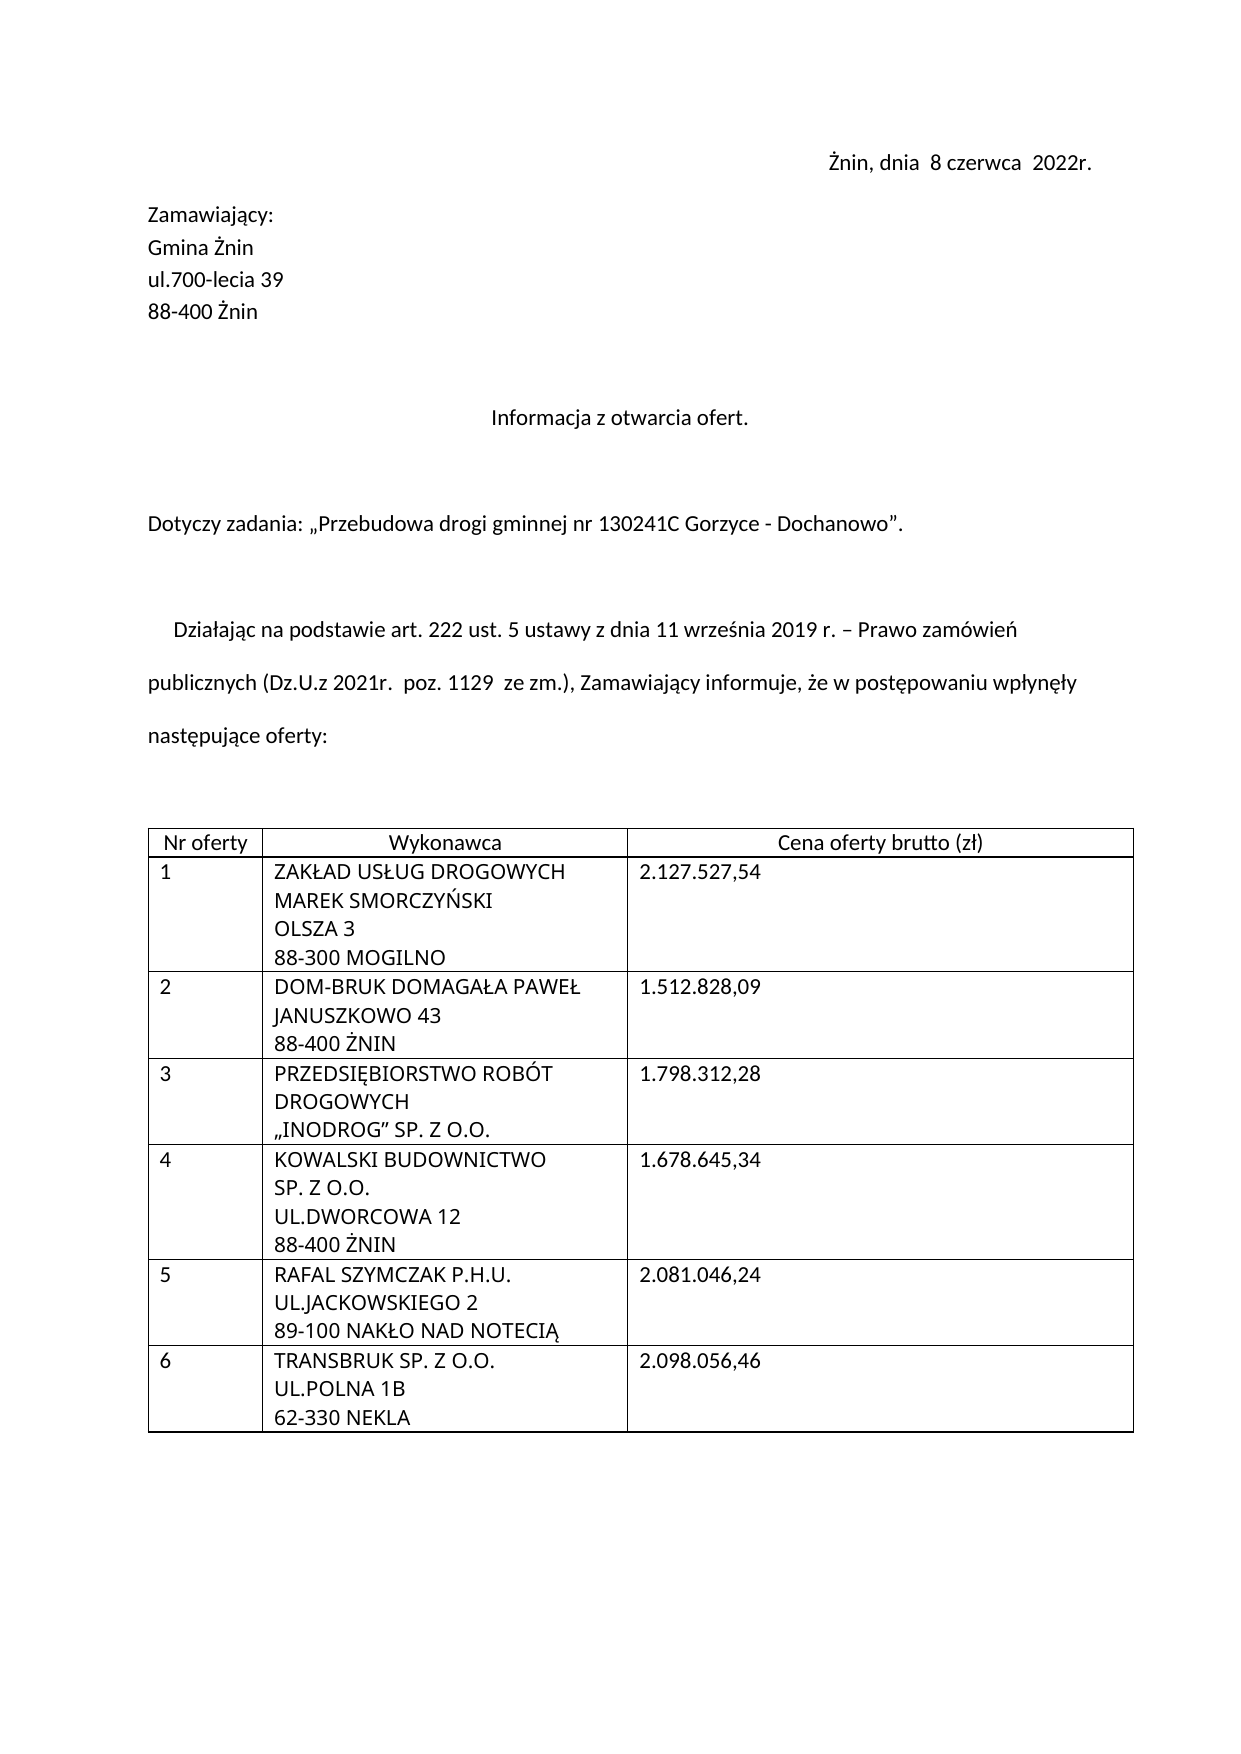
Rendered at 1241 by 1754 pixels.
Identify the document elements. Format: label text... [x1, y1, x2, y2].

text następujące oferty: [148, 721, 1093, 749]
table_header Cena oferty brutto (zł) [628, 829, 1133, 856]
table_cell 6 [149, 1346, 262, 1431]
table_cell 2 [149, 972, 262, 1058]
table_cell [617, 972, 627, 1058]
table_cell KOWALSKI BUDOWNICTWO SP. Z O.O. UL.DWORCOWA 12 88-400 ŻNIN [263, 1145, 627, 1259]
table_cell 1 [149, 858, 262, 971]
table_cell 3 [149, 1059, 262, 1144]
table_cell 2.098.056,46 [628, 1346, 1133, 1431]
table_cell 1.798.312,28 [628, 1059, 1133, 1144]
table_cell RAFAL SZYMCZAK P.H.U. UL.JACKOWSKIEGO 2 89-100 NAKŁO NAD NOTECIĄ [263, 1260, 627, 1345]
text Działając na podstawie art. 222 ust. 5 ustawy z dnia 11 września 2019 r. – Prawo zamówień [148, 615, 1093, 643]
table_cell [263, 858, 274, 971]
text Zamawiający: Gmina Żnin ul.700-lecia 39 88-400 Żnin [148, 201, 1093, 325]
text publicznych (Dz.U.z 2021r. poz. 1129 ze zm.), Zamawiający informuje, że w postępowaniu wpłynęły [148, 668, 1093, 696]
table_header Wykonawca [263, 829, 627, 856]
text Dotyczy zadania: „Przebudowa drogi gminnej nr 130241C Gorzyce - Dochanowo”. [148, 509, 1093, 537]
table_cell 1.678.645,34 [628, 1145, 1133, 1259]
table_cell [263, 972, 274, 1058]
table_cell 1.512.828,09 [628, 972, 1133, 1058]
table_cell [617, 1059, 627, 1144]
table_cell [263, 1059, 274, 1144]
table_header Nr oferty [149, 829, 262, 856]
table_cell TRANSBRUK SP. Z O.O. UL.POLNA 1B 62-330 NEKLA [263, 1346, 627, 1431]
table_cell 4 [149, 1145, 262, 1259]
text Żnin, dnia 8 czerwca 2022r. [148, 148, 1093, 176]
text Informacja z otwarcia ofert. [148, 403, 1093, 431]
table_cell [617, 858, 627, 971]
table_cell 2.127.527,54 [628, 858, 1133, 971]
table_cell 5 [149, 1260, 262, 1345]
table_cell 2.081.046,24 [628, 1260, 1133, 1345]
